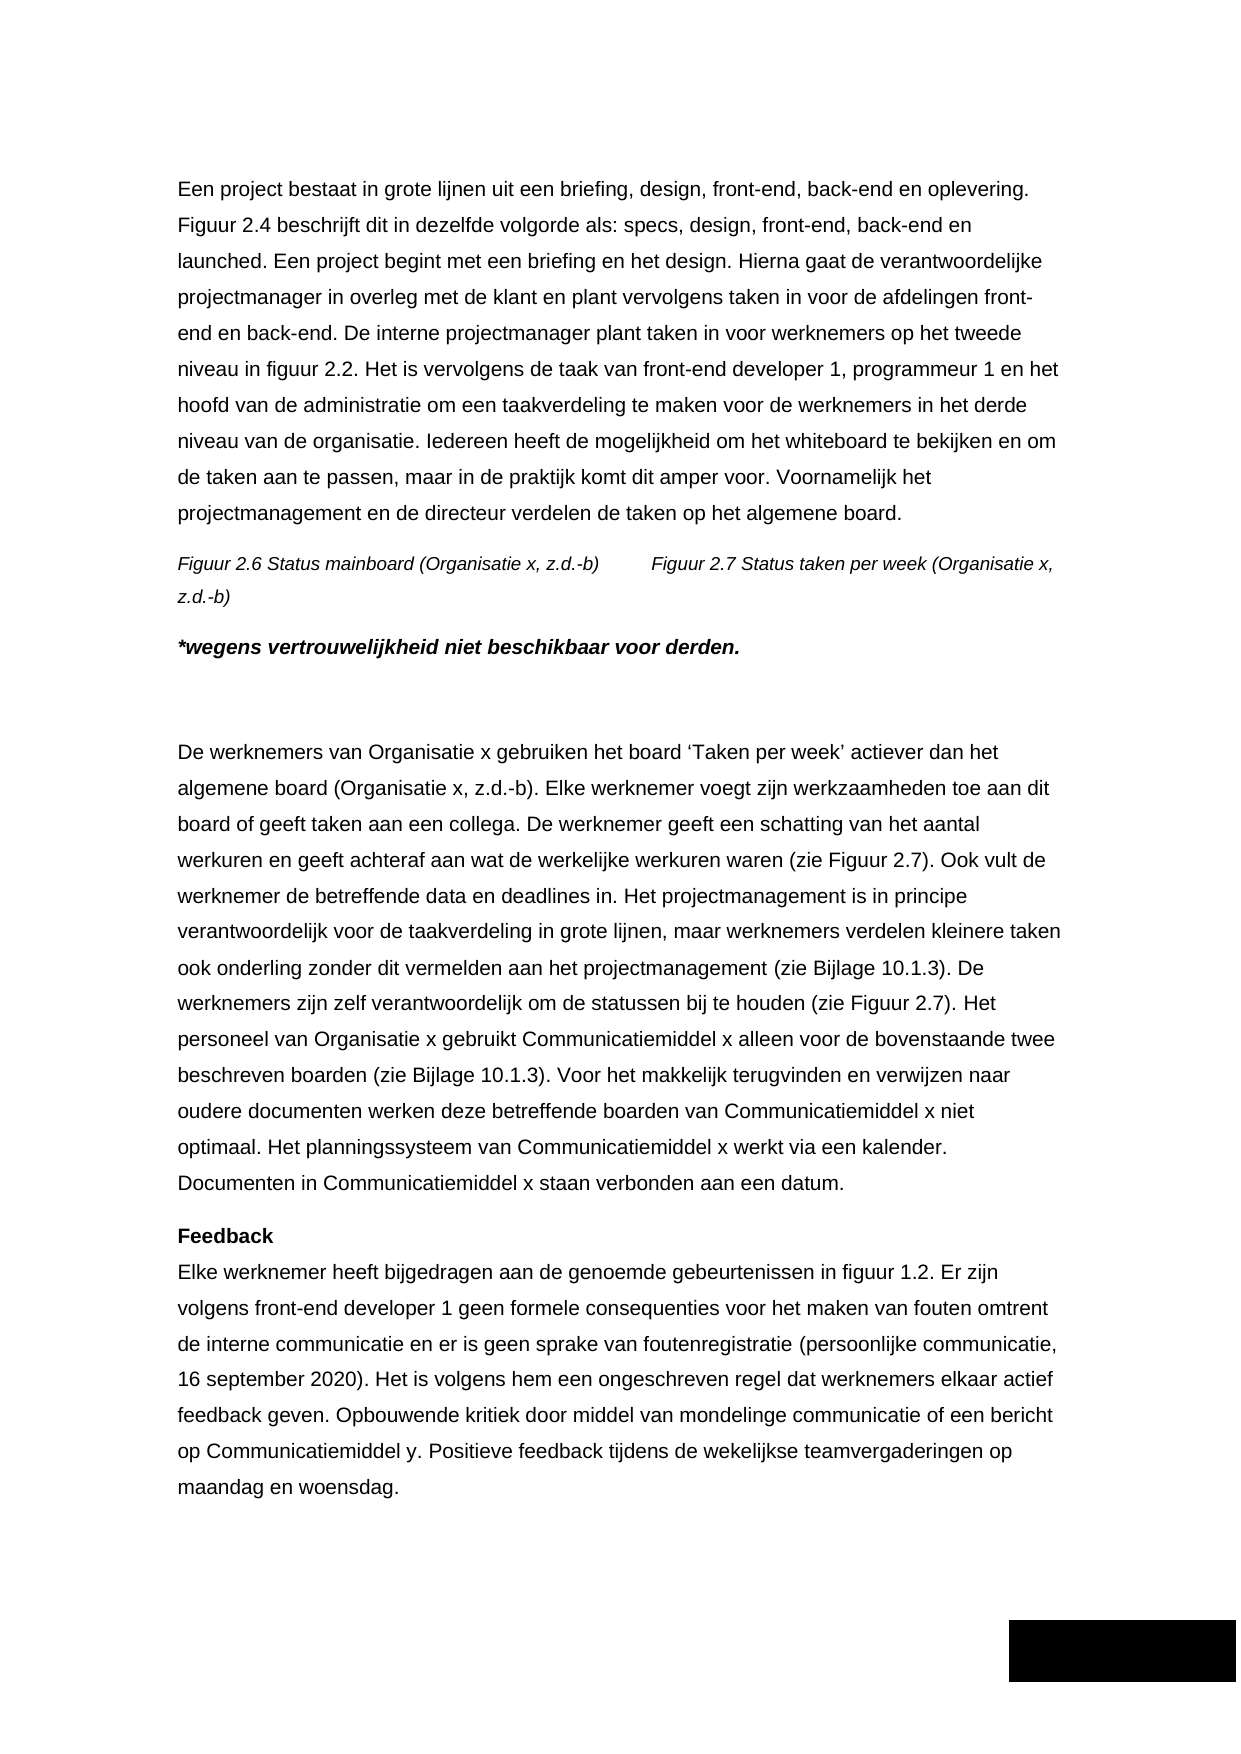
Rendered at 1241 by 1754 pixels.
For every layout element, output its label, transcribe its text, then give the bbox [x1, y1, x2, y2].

text De werknemers van Organisatie x gebruiken het board ‘Taken per week’ actiever dan het algemene board (Organisatie x, z.d.-b). Elke werknemer voegt zijn werkzaamheden toe aan dit board of geeft taken aan een collega. De werknemer geeft een schatting van het aantal werkuren en geeft achteraf aan wat de werkelijke werkuren waren (zie Figuur 2.7). Ook vult de werknemer de betreffende data en deadlines in. Het projectmanagement is in principe verantwoordelijk voor de taakverdeling in grote lijnen, maar werknemers verdelen kleinere taken ook onderling zonder dit vermelden aan het projectmanagement (zie Bijlage 10.1.3). De werknemers zijn zelf verantwoordelijk om de statussen bij te houden (zie Figuur 2.7). Het personeel van Organisatie x gebruikt Communicatiemiddel x alleen voor de bovenstaande twee beschreven boarden (zie Bijlage 10.1.3). Voor het makkelijk terugvinden en verwijzen naar oudere documenten werken deze betreffende boarden van Communicatiemiddel x niet optimaal. Het planningssysteem van Communicatiemiddel x werkt via een kalender. Documenten in Communicatiemiddel x staan verbonden aan een datum. [177, 740, 1063, 1195]
text Figuur 2.6 Status mainboard (Organisatie x, z.d.-b) Figuur 2.7 Status taken per week (Organisatie x, z.d.-b) [177, 553, 1063, 607]
text Een project bestaat in grote lijnen uit een briefing, design, front-end, back-end en oplevering. Figuur 2.4 beschrijft dit in dezelfde volgorde als: specs, design, front-end, back-end en launched. Een project begint met een briefing en het design. Hierna gaat de verantwoordelijke projectmanager in overleg met de klant en plant vervolgens taken in voor de afdelingen front-end en back-end. De interne projectmanager plant taken in voor werknemers op het tweede niveau in figuur 2.2. Het is vervolgens de taak van front-end developer 1, programmeur 1 en het hoofd van de administratie om een taakverdeling te maken voor de werknemers in het derde niveau van de organisatie. Iedereen heeft de mogelijkheid om het whiteboard te bekijken en om de taken aan te passen, maar in de praktijk komt dit amper voor. Voornamelijk het projectmanagement en de directeur verdelen de taken op het algemene board. [177, 177, 1063, 524]
text Feedback Elke werknemer heeft bijgedragen aan de genoemde gebeurtenissen in figuur 1.2. Er zijn volgens front-end developer 1 geen formele consequenties voor het maken van fouten omtrent de interne communicatie en er is geen sprake van foutenregistratie (persoonlijke communicatie, 16 september 2020). Het is volgens hem een ongeschreven regel dat werknemers elkaar actief feedback geven. Opbouwende kritiek door middel van mondelinge communicatie of een bericht op Communicatiemiddel y. Positieve feedback tijdens de wekelijkse teamvergaderingen op maandag en woensdag. [177, 1223, 1063, 1499]
text *wegens vertrouwelijkheid niet beschikbaar voor derden. [177, 634, 1063, 658]
